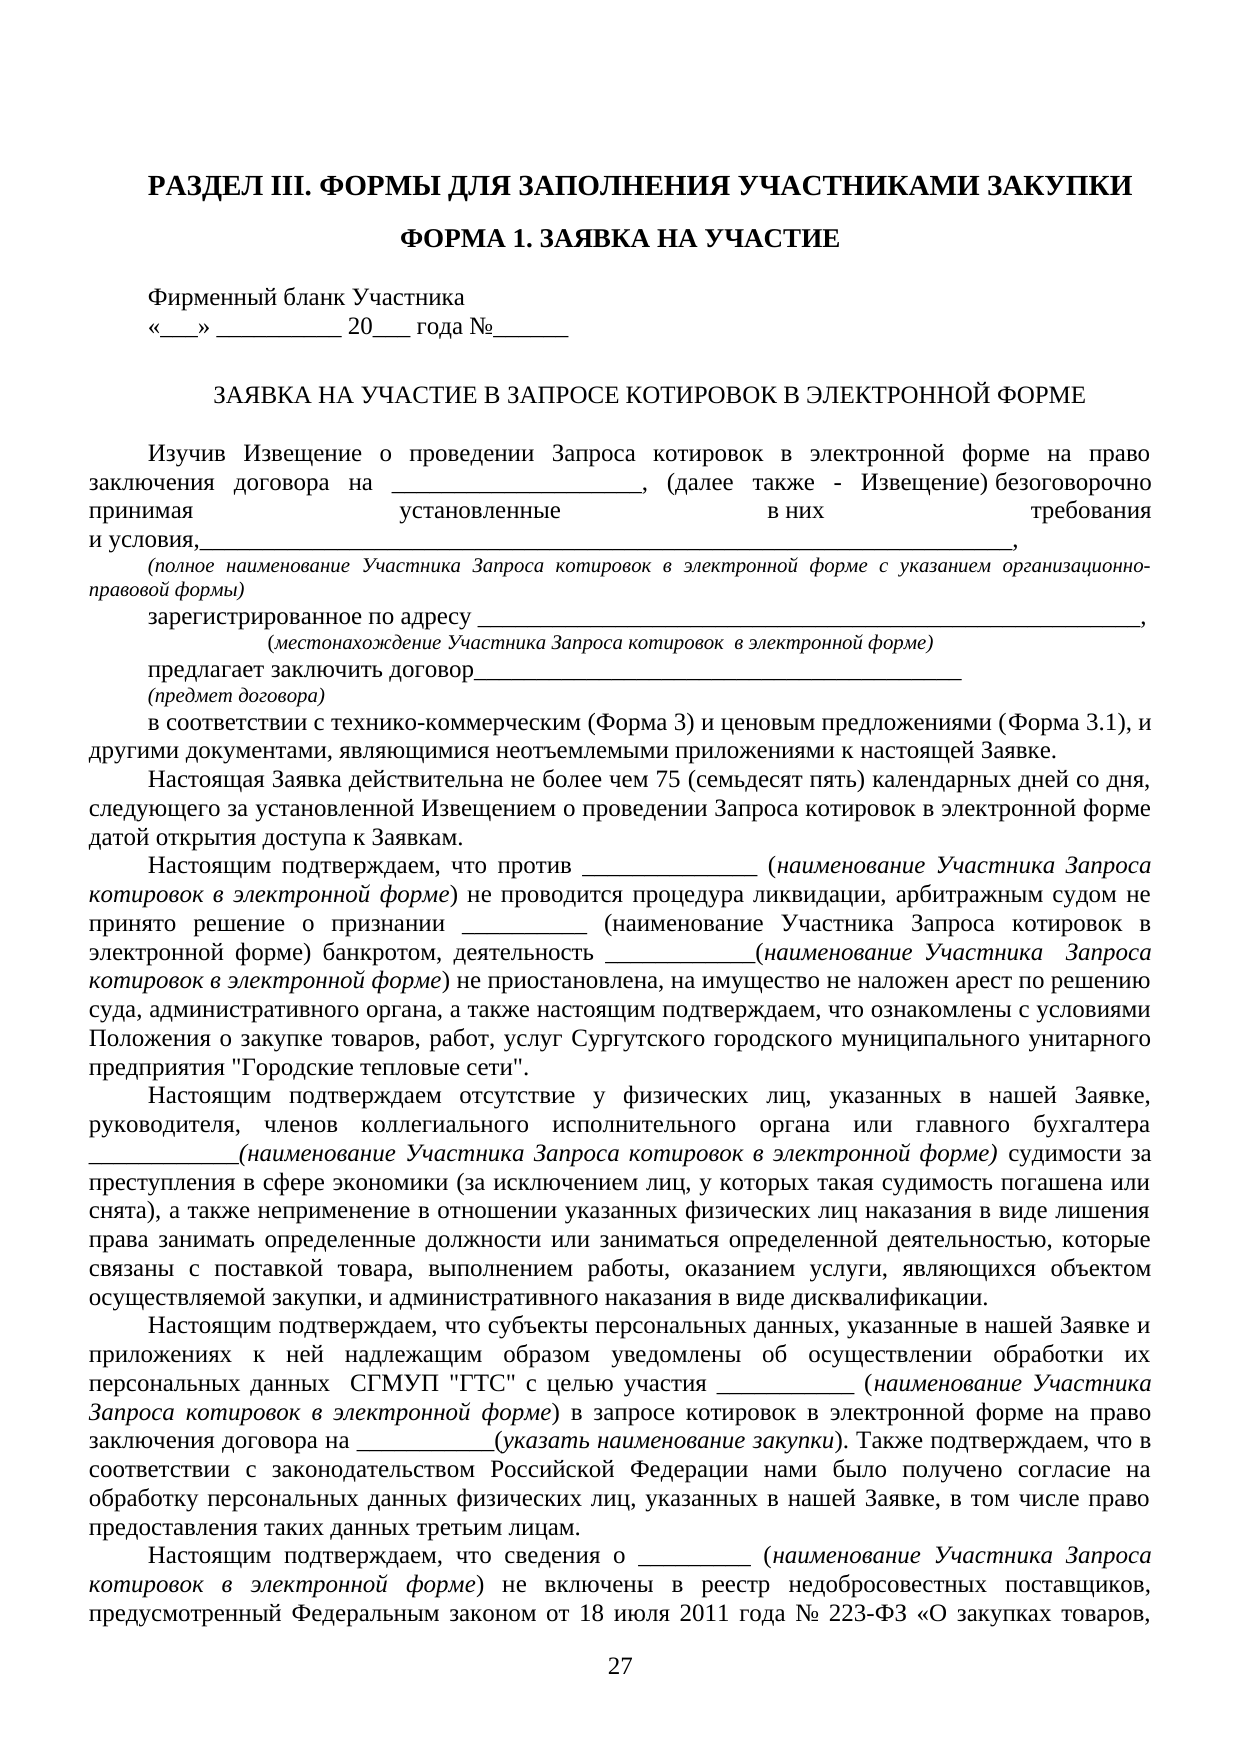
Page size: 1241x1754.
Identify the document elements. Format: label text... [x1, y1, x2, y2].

text «___» __________ 20___ года №______ [89, 311, 1152, 340]
text Изучив Извещение о проведении Запроса котировок в электронной форме на право заключения договора на ____________________, (далее также - Извещение) безоговорочно принимая установленные в них требования и условия,_________________________________________________________________, [89, 438, 1152, 553]
subtitle РАЗДЕЛ III. ФОРМЫ ДЛЯ ЗАПОЛНЕНИЯ УЧАСТНИКАМИ ЗАКУПКИ [89, 168, 1152, 202]
text ЗАЯВКА НА УЧАСТИЕ В ЗАПРОСЕ КОТИРОВОК В ЭЛЕКТРОННОЙ ФОРМЕ [89, 381, 1152, 409]
text в соответствии с технико-коммерческим (Форма 3) и ценовым предложениями (Форма 3.1), и другими документами, являющимися неотъемлемыми приложениями к настоящей Заявке. [89, 707, 1152, 764]
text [89, 1541, 1152, 1627]
text Фирменный бланк Участника [89, 282, 1152, 311]
text (предмет договора) [89, 683, 1152, 707]
text Настоящим подтверждаем отсутствие у физических лиц, указанных в нашей Заявке, руководителя, членов коллегиального исполнительного органа или главного бухгалтера ____________(наименование Участника Запроса котировок в электронной форме) судимости за преступления в сфере экономики (за исключением лиц, у которых такая судимость погашена или снята), а также неприменение в отношении указанных физических лиц наказания в виде лишения права занимать определенные должности или заниматься определенной деятельностью, которые связаны с поставкой товара, выполнением работы, оказанием услуги, являющихся объектом осуществляемой закупки, и административного наказания в виде дисквалификации. [89, 1081, 1152, 1311]
text Настоящим подтверждаем, что субъекты персональных данных, указанные в нашей Заявке и приложениях к ней надлежащим образом уведомлены об осуществлении обработки их персональных данных СГМУП "ГТС" с целью участия ___________ (наименование Участника Запроса котировок в электронной форме) в запросе котировок в электронной форме на право заключения договора на ___________(указать наименование закупки). Также подтверждаем, что в соответствии с законодательством Российской Федерации нами было получено согласие на обработку персональных данных физических лиц, указанных в нашей Заявке, в том числе право предоставления таких данных третьим лицам. [89, 1311, 1152, 1541]
text Настоящая Заявка действительна не более чем 75 (семьдесят пять) календарных дней со дня, следующего за установленной Извещением о проведении Запроса котировок в электронной форме датой открытия доступа к Заявкам. [89, 764, 1152, 851]
text зарегистрированное по адресу _____________________________________________________, [89, 601, 1152, 630]
text предлагает заключить договор_______________________________________ [89, 654, 1152, 683]
text (местонахождение Участника Запроса котировок в электронной форме) [89, 630, 1152, 654]
text Настоящим подтверждаем, что против ______________ (наименование Участника Запроса котировок в электронной форме) не проводится процедура ликвидации, арбитражным судом не принято решение о признании __________ (наименование Участника Запроса котировок в электронной форме) банкротом, деятельность ____________(наименование Участника Запроса котировок в электронной форме) не приостановлена, на имущество не наложен арест по решению суда, административного органа, а также настоящим подтверждаем, что ознакомлены с условиями Положения о закупке товаров, работ, услуг Сургутского городского муниципального унитарного предприятия "Городские тепловые сети". [89, 851, 1152, 1081]
text (полное наименование Участника Запроса котировок в электронной форме с указанием организационно-правовой формы) [89, 553, 1152, 601]
subtitle ФОРМА 1. ЗАЯВКА НА УЧАСТИЕ [89, 222, 1152, 254]
